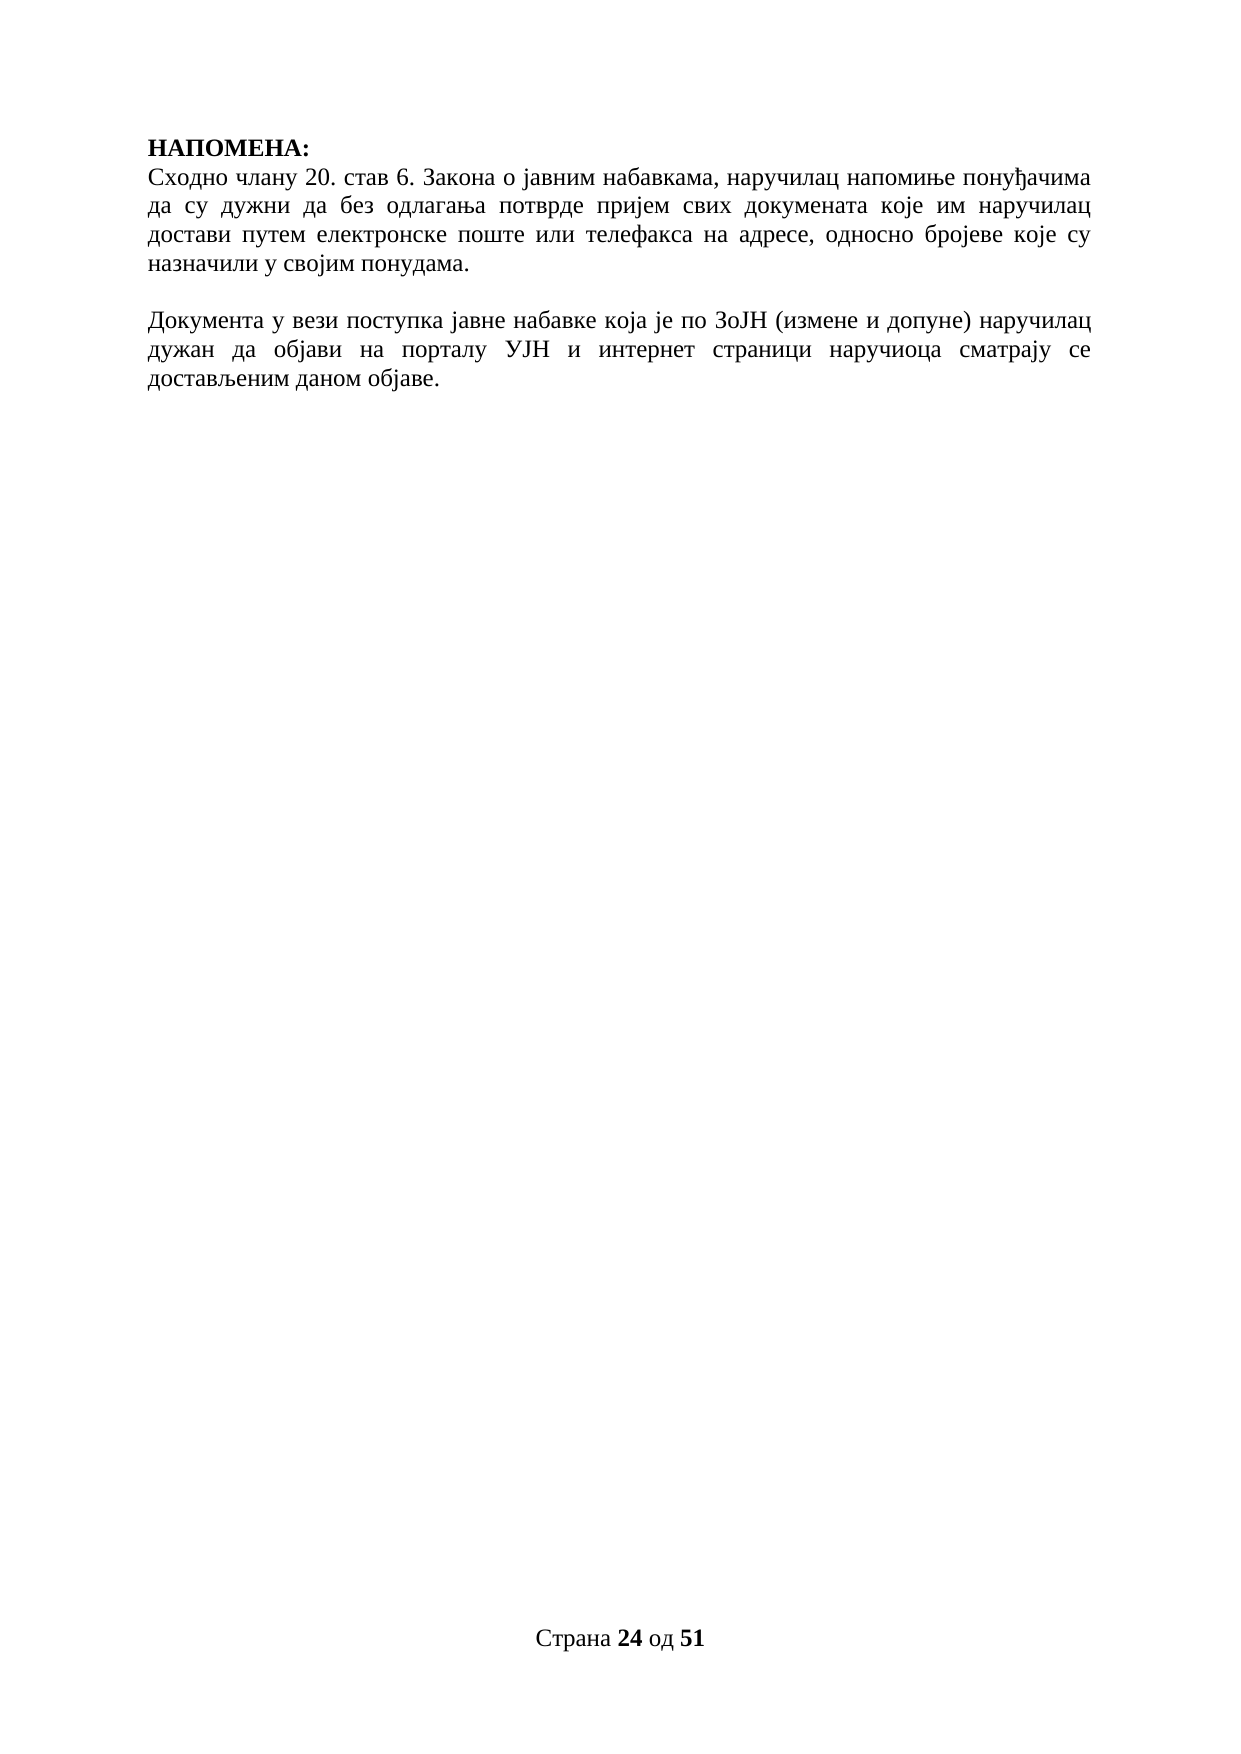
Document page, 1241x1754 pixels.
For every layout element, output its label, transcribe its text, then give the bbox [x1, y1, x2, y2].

text Сходно члану 20. став 6. Закона о јавним набавкама, наручилац напомиње понуђачима да су дужни да без одлагања потврде пријем свих докумената које им наручилац достави путем електронске поште или телефакса на адресе, односно бројеве које су назначили у својим понудама. [148, 162, 1092, 277]
text НАПОМЕНА: [148, 133, 1092, 162]
text Документа у вези поступка јавне набавке која је по ЗоЈН (измене и допуне) наручилац дужан да објави на порталу УЈН и интернет страници наручиоца сматрају се достављеним даном објаве. [148, 305, 1092, 392]
